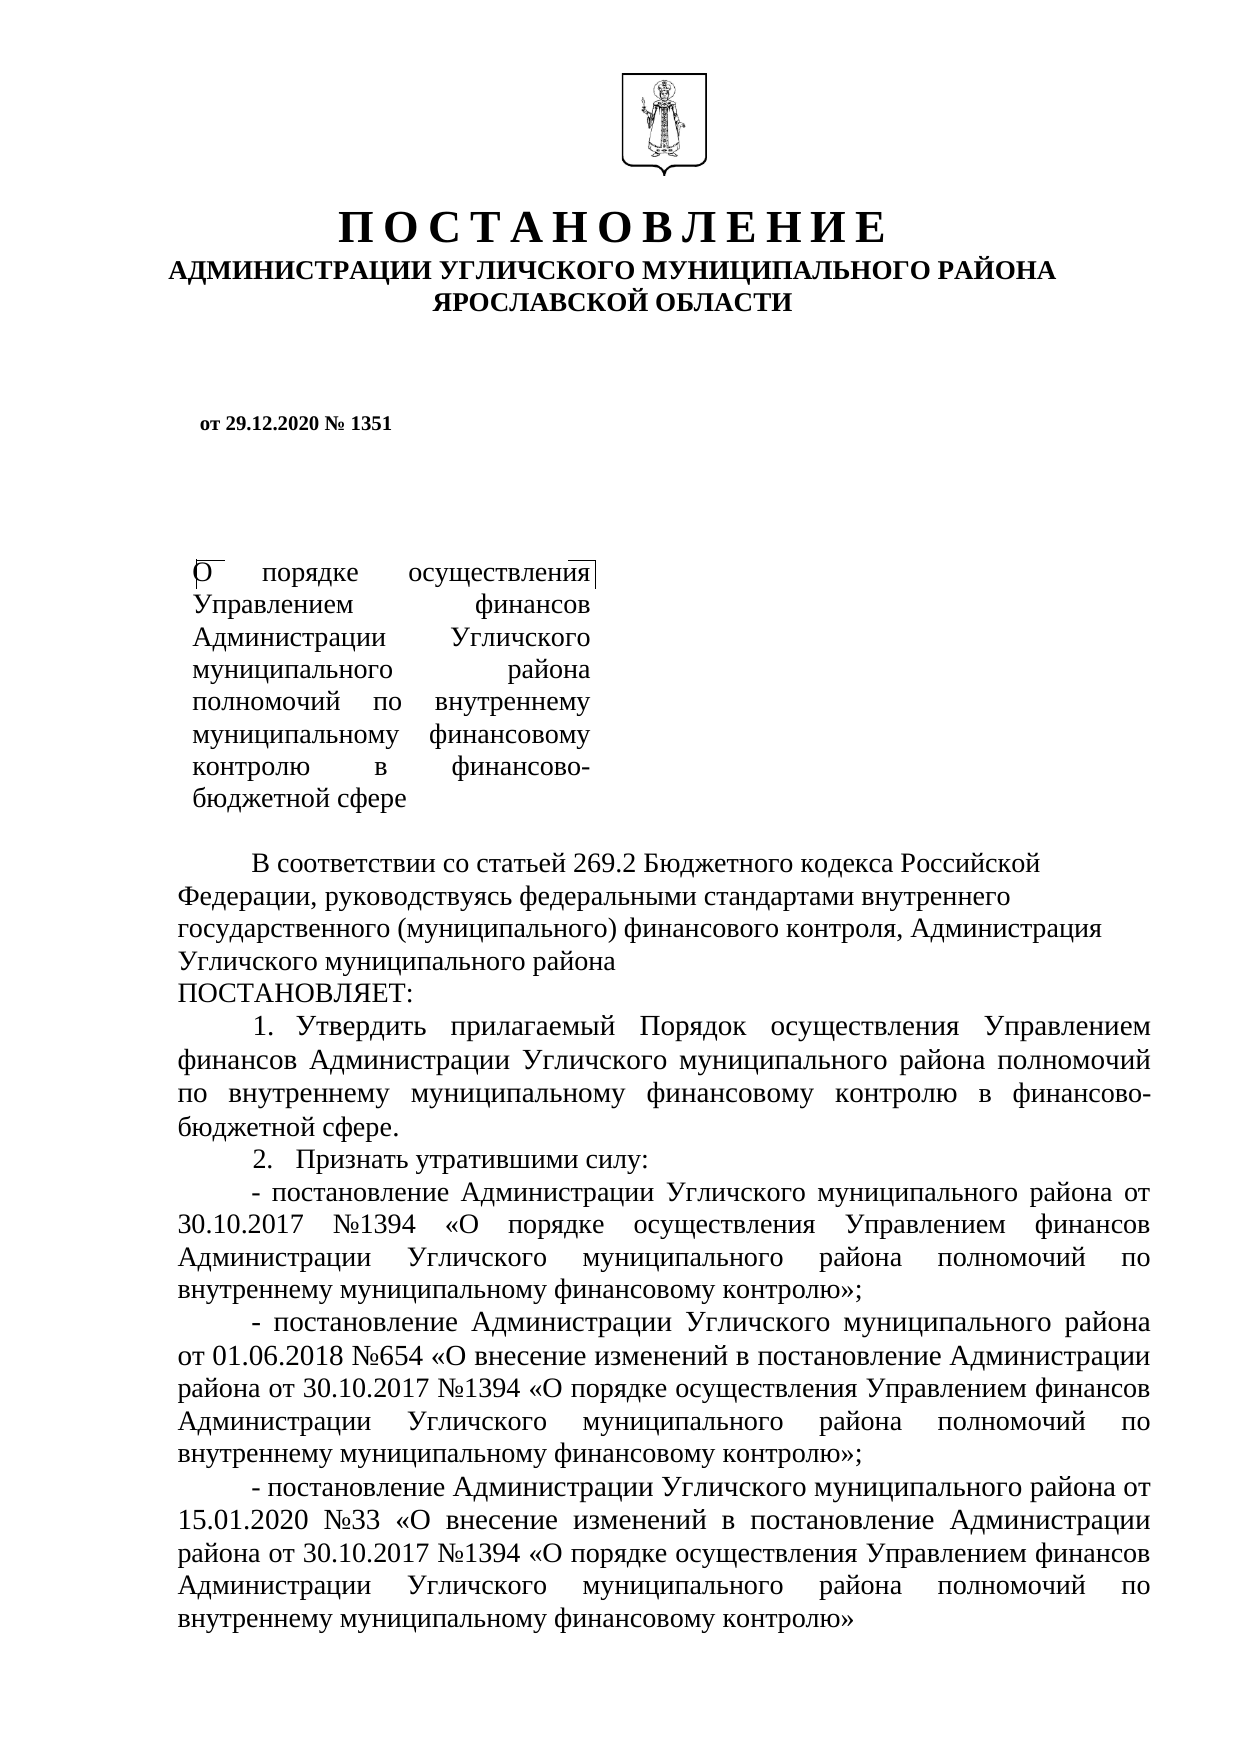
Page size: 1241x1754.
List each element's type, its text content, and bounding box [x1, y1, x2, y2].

text - постановление Администрации Угличского муниципального района от 30.10.2017 №1394 «О порядке осуществления Управлением финансов Администрации Угличского муниципального района полномочий по внутреннему муниципальному финансовому контролю»; [177, 1175, 1152, 1304]
text - постановление Администрации Угличского муниципального района от 01.06.2018 №654 «О внесение изменений в постановление Администрации района от 30.10.2017 №1394 «О порядке осуществления Управлением финансов Администрации Угличского муниципального района полномочий по внутреннему муниципальному финансовому контролю»; [177, 1304, 1152, 1469]
text - постановление Администрации Угличского муниципального района от 15.01.2020 №33 «О внесение изменений в постановление Администрации района от 30.10.2017 №1394 «О порядке осуществления Управлением финансов Администрации Угличского муниципального района полномочий по внутреннему муниципальному финансовому контролю» [177, 1469, 1152, 1633]
text О порядке осуществления Управлением финансов Администрации Угличского муниципального района полномочий по внутреннему муниципальному финансовому контролю в финансово-бюджетной сфере [192, 555, 591, 814]
picture [621, 73, 707, 176]
list Утвердить прилагаемый Порядок осуществления Управлением финансов Администрации Угличского муниципального района полномочий по внутреннему муниципальному финансовому контролю в финансово-бюджетной сфере. [177, 1008, 1152, 1142]
text ПОСТАНОВЛЯЕТ: [177, 976, 1152, 1008]
list Признать утратившими силу: [177, 1142, 1152, 1175]
text В соответствии со статьей 269.2 Бюджетного кодекса Российской Федерации, руководствуясь федеральными стандартами внутреннего государственного (муниципального) финансового контроля, Администрация Угличского муниципального района [177, 846, 1152, 976]
